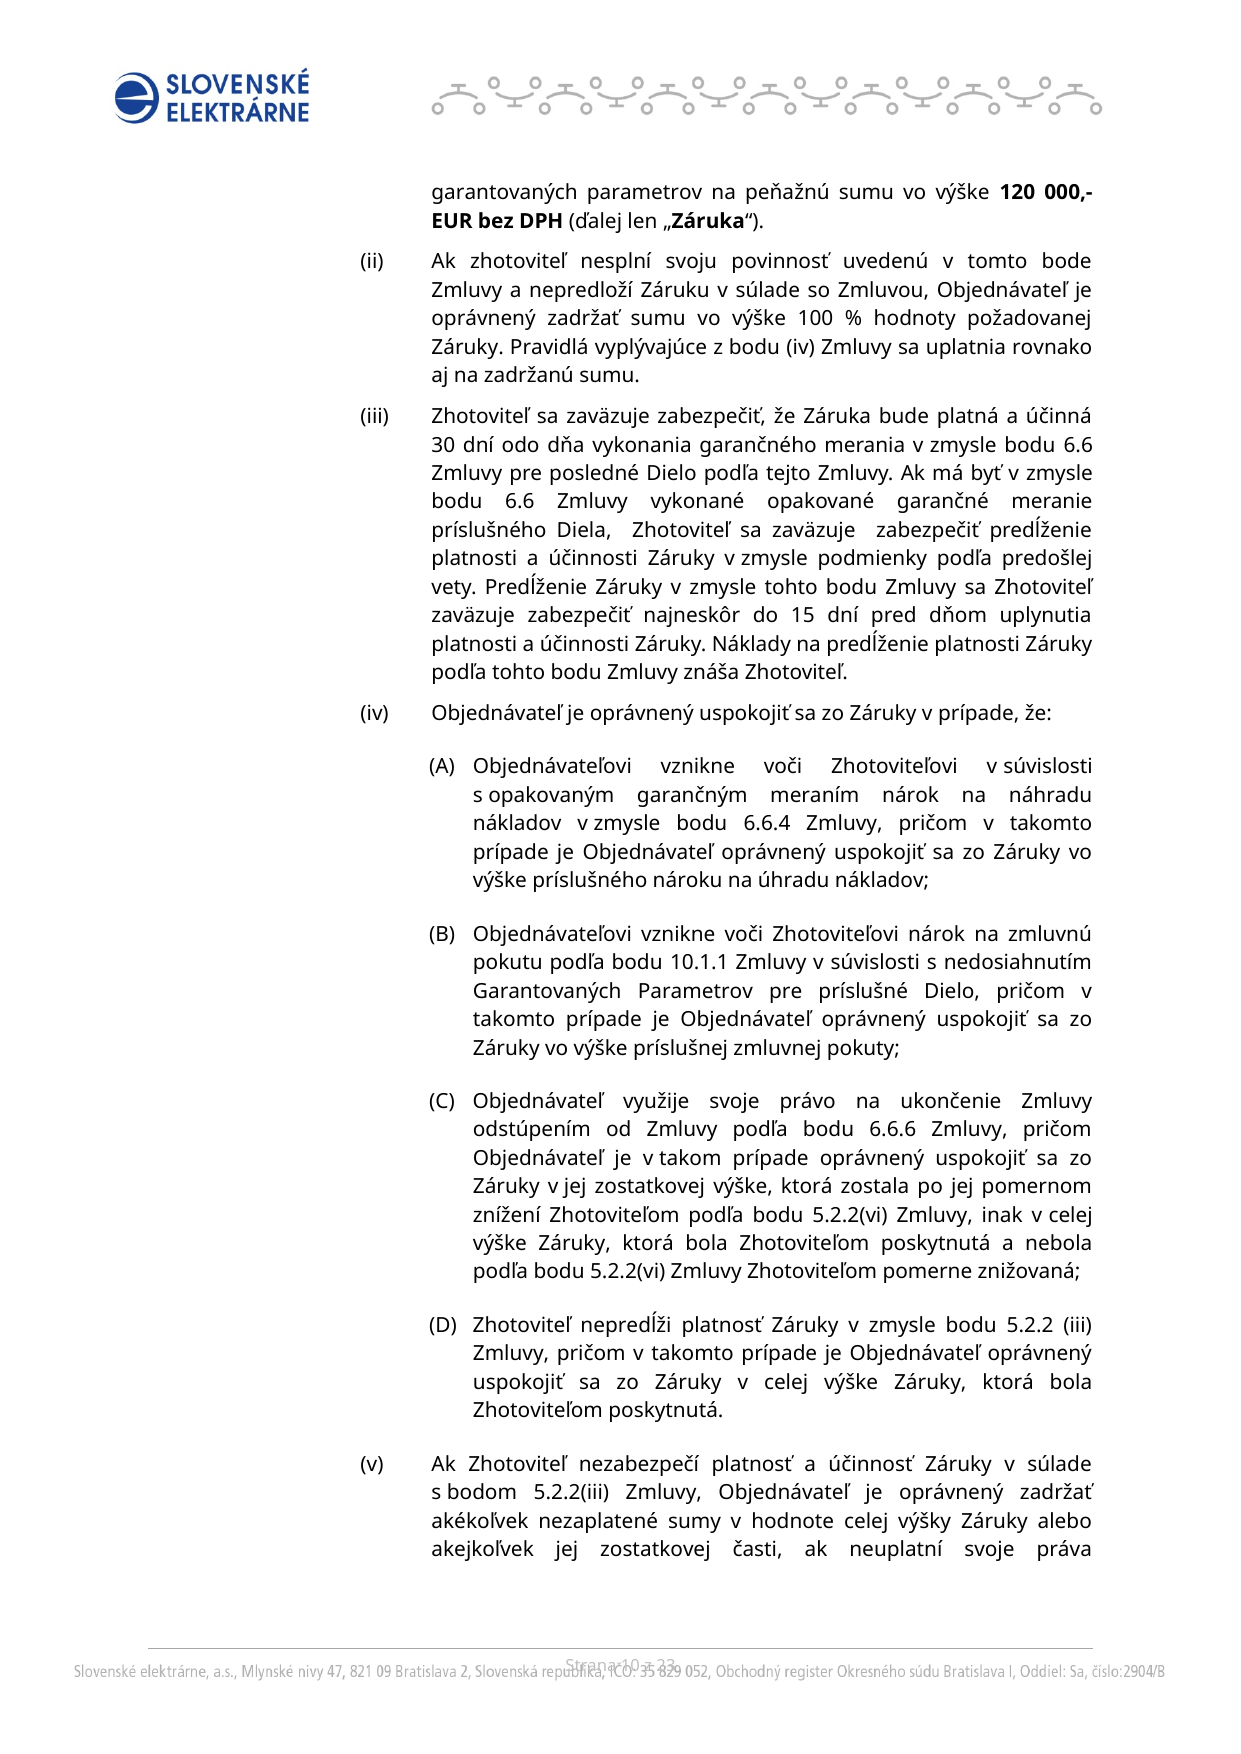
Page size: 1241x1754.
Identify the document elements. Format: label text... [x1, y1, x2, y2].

list Objednávateľ je oprávnený uspokojiť sa zo Záruky v prípade, že: [360, 698, 1093, 727]
list Objednávateľ využije svoje právo na ukončenie Zmluvy odstúpením od Zmluvy podľa bodu 6.6.6 Zmluvy, pričom Objednávateľ je v takom prípade oprávnený uspokojiť sa zo Záruky v jej zostatkovej výške, ktorá zostala po jej pomernom znížení Zhotoviteľom podľa bodu 5.2.2(vi) Zmluvy, inak v celej výške Záruky, ktorá bola Zhotoviteľom poskytnutá a nebola podľa bodu 5.2.2(vi) Zmluvy Zhotoviteľom pomerne znižovaná; [429, 1086, 1093, 1285]
list Zhotoviteľ sa zaväzuje zabezpečiť, že Záruka bude platná a účinná 30 dní odo dňa vykonania garančného merania v zmysle bodu 6.6 Zmluvy pre posledné Dielo podľa tejto Zmluvy. Ak má byť v zmysle bodu 6.6 Zmluvy vykonané opakované garančné meranie príslušného Diela, Zhotoviteľ sa zaväzuje zabezpečiť predĺženie platnosti a účinnosti Záruky v zmysle podmienky podľa predošlej vety. Predĺženie Záruky v zmysle tohto bodu Zmluvy sa Zhotoviteľ zaväzuje zabezpečiť najneskôr do 15 dní pred dňom uplynutia platnosti a účinnosti Záruky. Náklady na predĺženie platnosti Záruky podľa tohto bodu Zmluvy znáša Zhotoviteľ. [360, 401, 1093, 686]
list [360, 1449, 1093, 1563]
list Objednávateľovi vznikne voči Zhotoviteľovi v súvislosti s opakovaným garančným meraním nárok na náhradu nákladov v zmysle bodu 6.6.4 Zmluvy, pričom v takomto prípade je Objednávateľ oprávnený uspokojiť sa zo Záruky vo výške príslušného nároku na úhradu nákladov; [429, 752, 1093, 894]
picture [61, 1653, 1179, 1689]
list Zhotoviteľ nepredĺži platnosť Záruky v zmysle bodu 5.2.2 (iii) Zmluvy, pričom v takomto prípade je Objednávateľ oprávnený uspokojiť sa zo Záruky v celej výške Záruky, ktorá bola Zhotoviteľom poskytnutá. [429, 1310, 1093, 1424]
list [360, 177, 1093, 234]
list Ak zhotoviteľ nesplní svoju povinnosť uvedenú v tomto bode Zmluvy a nepredloží Záruku v súlade so Zmluvou, Objednávateľ je oprávnený zadržať sumu vo výške 100 % hodnoty požadovanej Záruky. Pravidlá vyplývajúce z bodu 5.2.2(iv) Zmluvy sa uplatnia rovnako aj na zadržanú sumu. [360, 247, 1093, 389]
list Objednávateľovi vznikne voči Zhotoviteľovi nárok na zmluvnú pokutu podľa bodu 10.1.1 Zmluvy v súvislosti s nedosiahnutím Garantovaných Parametrov pre príslušné Dielo, pričom v takomto prípade je Objednávateľ oprávnený uspokojiť sa zo Záruky vo výške príslušnej zmluvnej pokuty; [429, 919, 1093, 1061]
picture [95, 54, 1151, 127]
